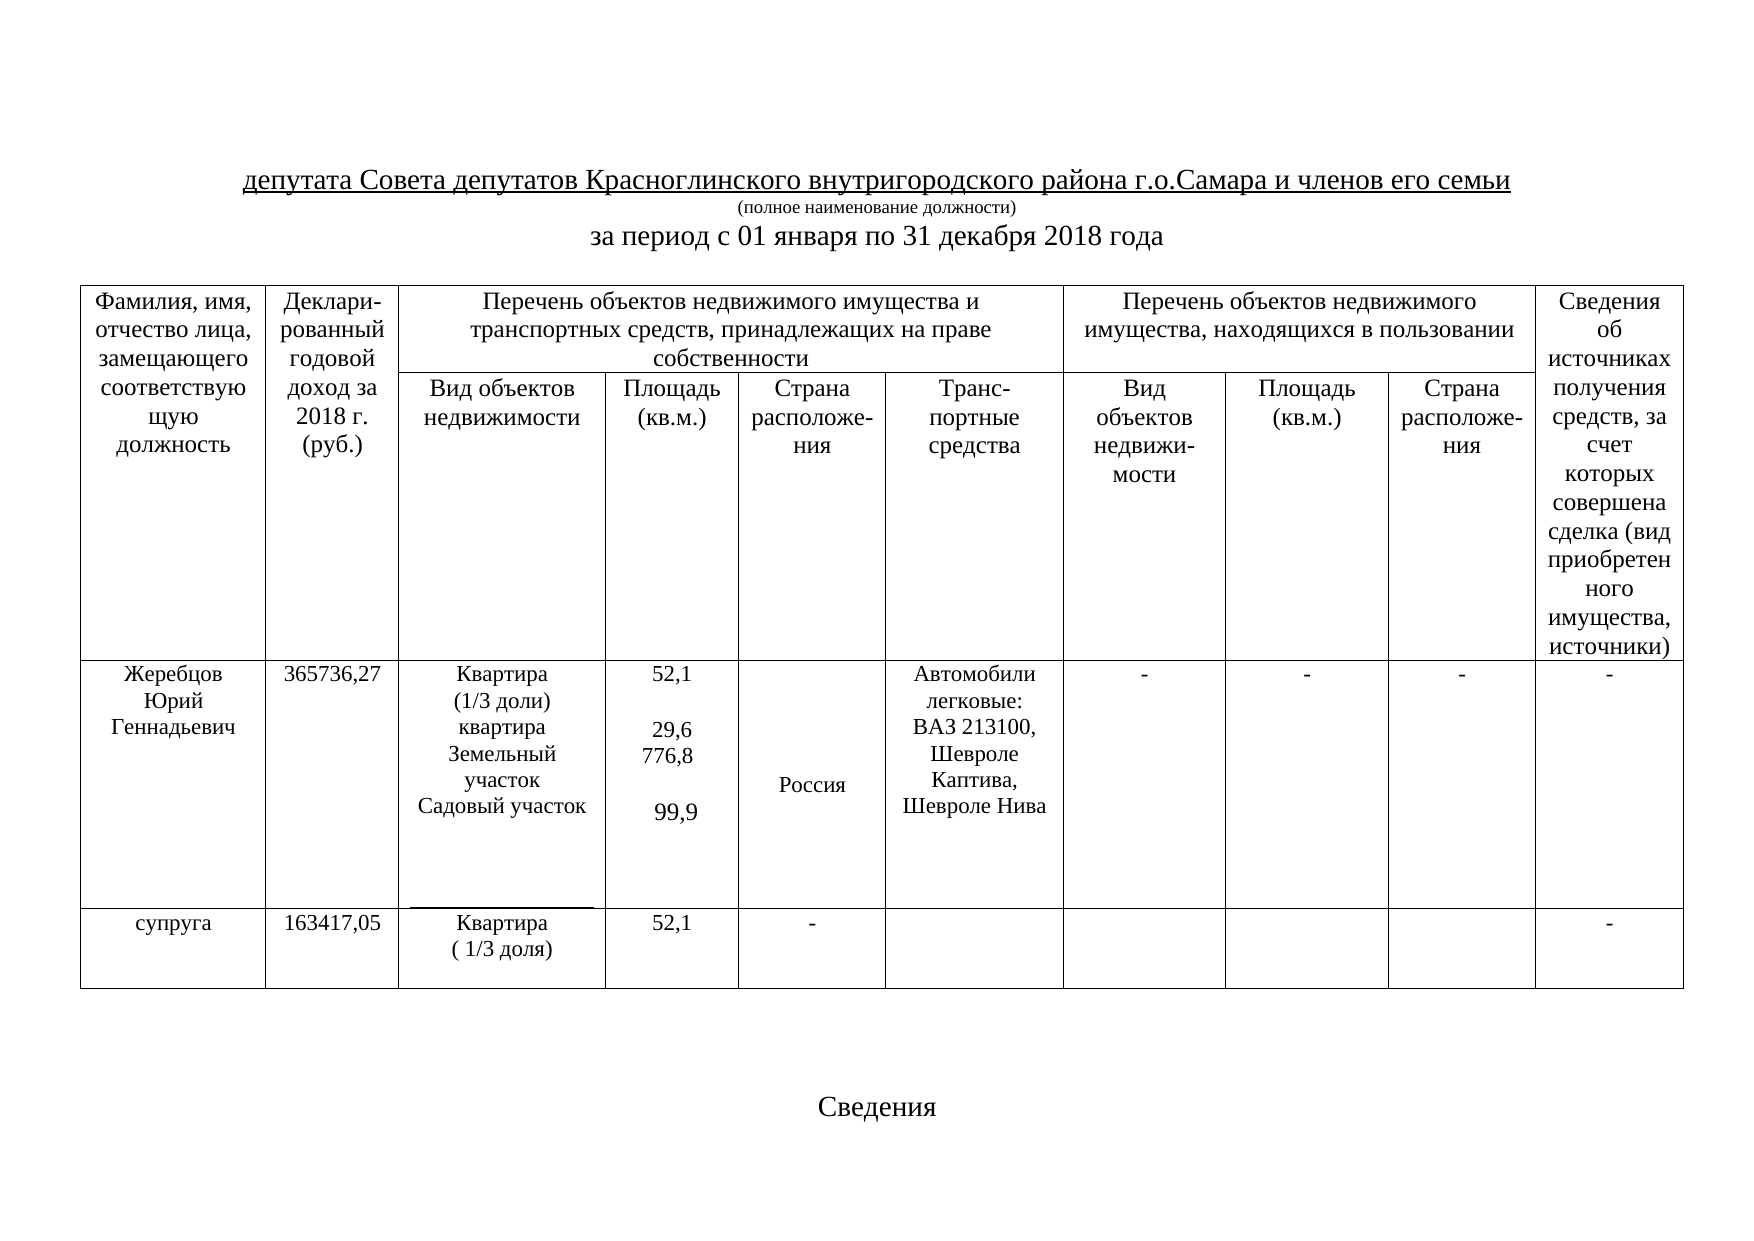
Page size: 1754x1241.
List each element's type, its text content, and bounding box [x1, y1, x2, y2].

table_cell 365736,27 [266, 661, 398, 908]
table_cell 52,1 29,6 776,8 99,9 [606, 661, 738, 908]
text депутата Совета депутатов Красноглинского внутригородского района г.о.Самара и членов его семьи [118, 162, 1636, 196]
table_header Деклари-рованный годовой доход за 2018 г. (руб.) [266, 286, 398, 659]
table_cell - [1064, 661, 1225, 908]
table_cell [886, 909, 1063, 987]
table_cell 163417,05 [266, 909, 398, 987]
table_cell Квартира (1/3 доли) квартира Земельный участок Садовый участок [399, 661, 605, 908]
table_cell Вид объектов недвижимости [399, 373, 605, 659]
table_cell Жеребцов Юрий Геннадьевич [81, 661, 265, 908]
table_cell Автомобили легковые: ВАЗ 213100, Шевроле Каптива, Шевроле Нива [886, 661, 1063, 908]
table_cell Площадь (кв.м.) [606, 373, 738, 659]
table_cell [1226, 909, 1388, 987]
table_cell [1064, 909, 1225, 987]
table_header Фамилия, имя, отчество лица, замещающего соответствующую должность [81, 286, 265, 659]
table_cell - [1389, 661, 1535, 908]
table_header Перечень объектов недвижимого имущества и транспортных средств, принадлежащих на праве собственности [399, 286, 1063, 372]
table_cell Вид объектов недвижи-мости [1064, 373, 1225, 659]
table_cell Россия [739, 661, 885, 908]
table_cell Транс-портные средства [886, 373, 1063, 659]
text за период с 01 января по 31 декабря 2018 года [118, 218, 1636, 251]
table_cell - [1536, 909, 1683, 987]
table_cell супруга [81, 909, 265, 987]
table_cell 52,1 [606, 909, 738, 987]
table_cell Страна расположе-ния [739, 373, 885, 659]
table_cell Площадь (кв.м.) [1226, 373, 1388, 659]
table_cell - [1536, 661, 1683, 908]
text (полное наименование должности) [118, 196, 1636, 218]
table_header Перечень объектов недвижимого имущества, находящихся в пользовании [1064, 286, 1535, 372]
table_cell Квартира ( 1/3 доля) [399, 909, 605, 987]
table_cell [1389, 909, 1535, 987]
table_cell Страна расположе-ния [1389, 373, 1535, 659]
table_cell - [1226, 661, 1388, 908]
table_header Сведения об источниках получения средств, за счет которых совершена сделка (вид приобретенного имущества, источники) [1536, 286, 1683, 659]
text Сведения [118, 1089, 1636, 1123]
table_cell - [739, 909, 885, 987]
